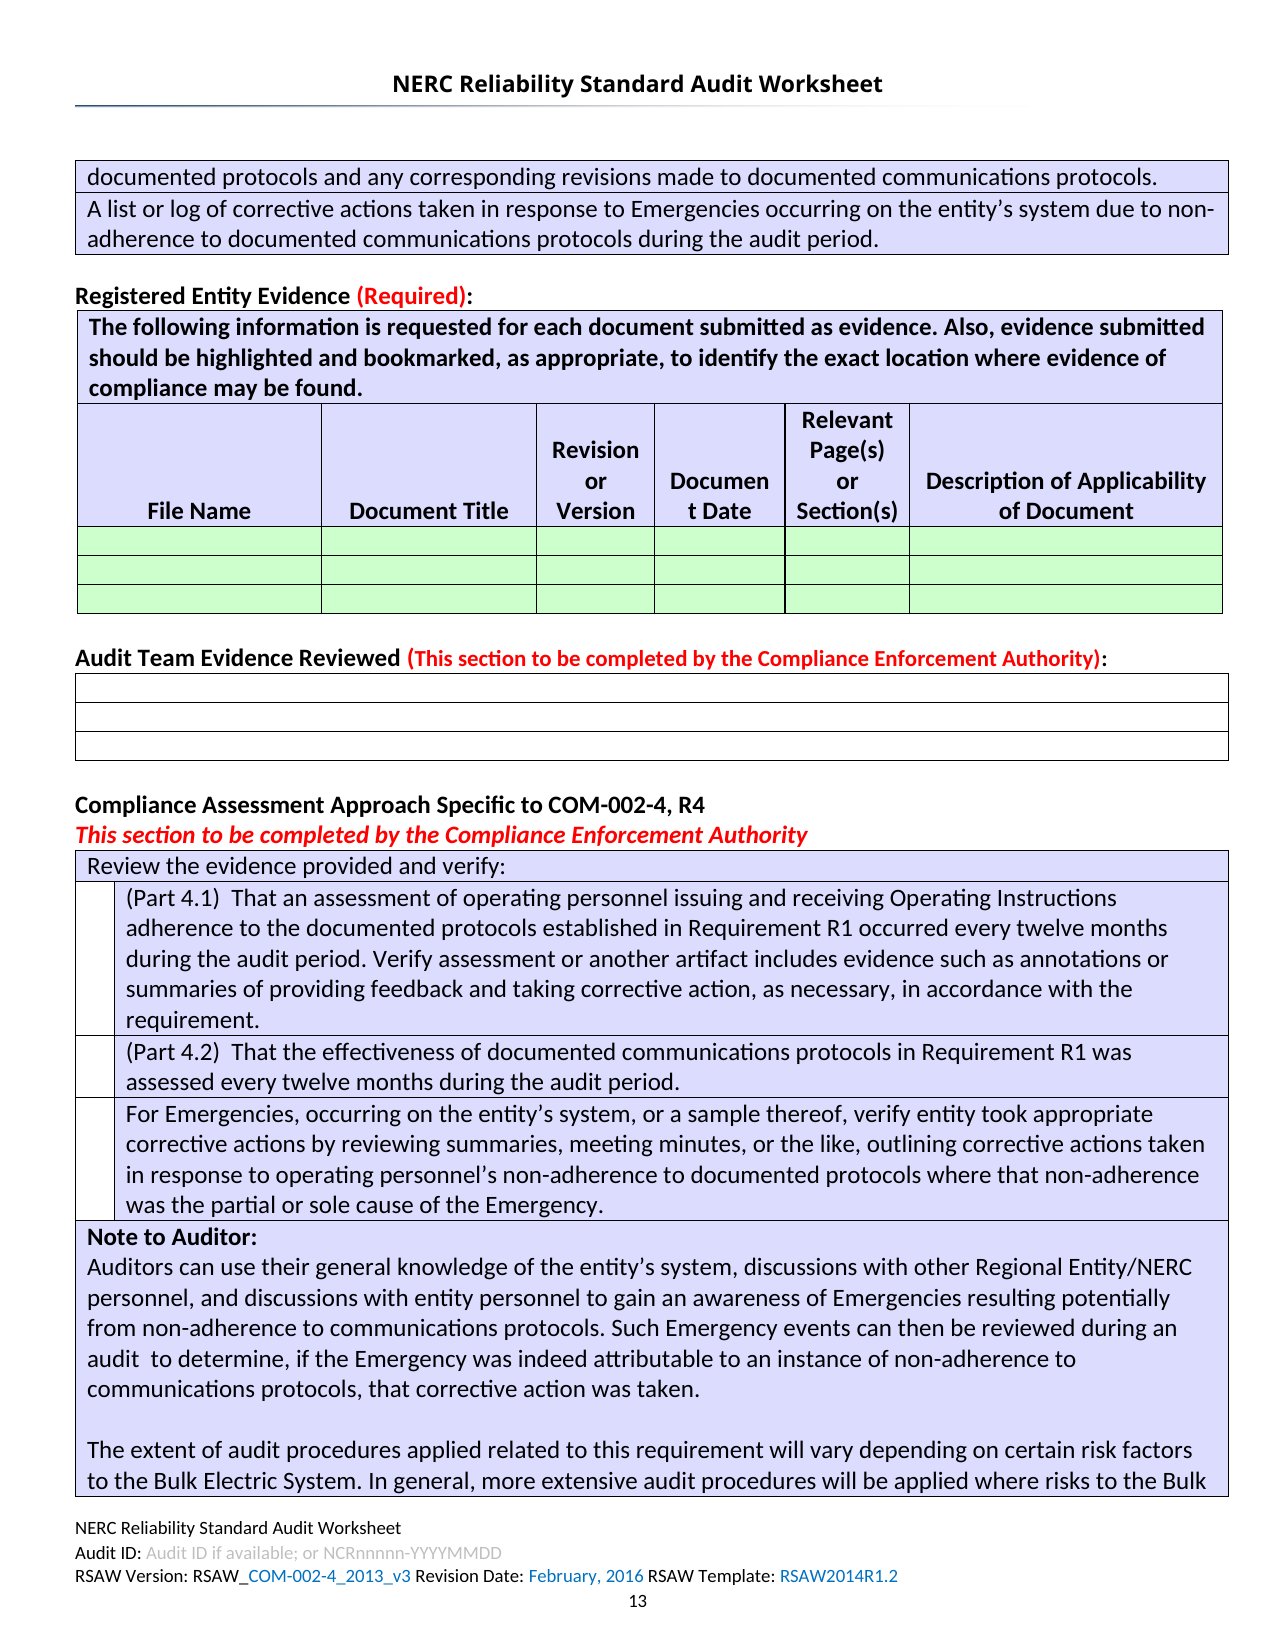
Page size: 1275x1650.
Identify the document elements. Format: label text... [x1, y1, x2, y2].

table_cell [76, 161, 1228, 192]
table_cell [322, 585, 536, 613]
table_cell Document Title [322, 404, 536, 526]
table_cell [655, 527, 784, 555]
table_header Review the evidence provided and verify: [76, 851, 1228, 881]
table_cell [537, 527, 654, 555]
table_cell (Part 4.2) That the effectiveness of documented communications protocols in Requirement R1 was assessed every twelve months during the audit period. [115, 1036, 1228, 1097]
table_cell [76, 732, 1228, 760]
table_cell [655, 585, 784, 613]
table_cell [78, 527, 321, 555]
table_cell [910, 527, 1222, 555]
table_cell File Name [78, 404, 321, 526]
table_cell [78, 585, 321, 613]
table_cell [76, 1036, 114, 1097]
table_cell [76, 1098, 114, 1220]
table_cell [76, 1221, 1228, 1496]
text Audit Team Evidence Reviewed (This section to be completed by the Compliance Enforcement Authority): [75, 645, 1200, 672]
text Registered Entity Evidence (Required): [75, 283, 1200, 310]
table_cell [322, 527, 536, 555]
table_cell [78, 556, 321, 584]
table_cell [76, 703, 1228, 731]
table_cell For Emergencies, occurring on the entity’s system, or a sample thereof, verify entity took appropriate corrective actions by reviewing summaries, meeting minutes, or the like, outlining corrective actions taken in response to operating personnel’s non-adherence to documented protocols where that non-adherence was the partial or sole cause of the Emergency. [115, 1098, 1228, 1220]
table_cell [786, 527, 909, 555]
table_cell [786, 585, 909, 613]
table_cell Relevant Page(s) or Section(s) [786, 404, 909, 526]
table_cell Document Date [655, 404, 784, 526]
table_cell [910, 556, 1222, 584]
table_cell A list or log of corrective actions taken in response to Emergencies occurring on the entity’s system due to non-adherence to documented communications protocols during the audit period. [76, 193, 1228, 254]
text This section to be completed by the Compliance Enforcement Authority [75, 819, 1200, 849]
table_header The following information is requested for each document submitted as evidence. Also, evidence submitted should be highlighted and bookmarked, as appropriate, to identify the exact location where evidence of compliance may be found. [78, 311, 1222, 403]
table_cell Revision or Version [537, 404, 654, 526]
table_cell [655, 556, 784, 584]
table_header [76, 674, 1228, 702]
table_cell Description of Applicability of Document [910, 404, 1222, 526]
table_cell [537, 556, 654, 584]
table_cell (Part 4.1) That an assessment of operating personnel issuing and receiving Operating Instructions adherence to the documented protocols established in Requirement R1 occurred every twelve months during the audit period. Verify assessment or another artifact includes evidence such as annotations or summaries of providing feedback and taking corrective action, as necessary, in accordance with the requirement. [115, 882, 1228, 1035]
picture [75, 105, 1052, 114]
table_cell [322, 556, 536, 584]
table_cell [786, 556, 909, 584]
table_cell [76, 882, 114, 1035]
text Compliance Assessment Approach Specific to COM-002-4, R4 [75, 791, 1200, 819]
table_cell [537, 585, 654, 613]
table_cell [910, 585, 1222, 613]
